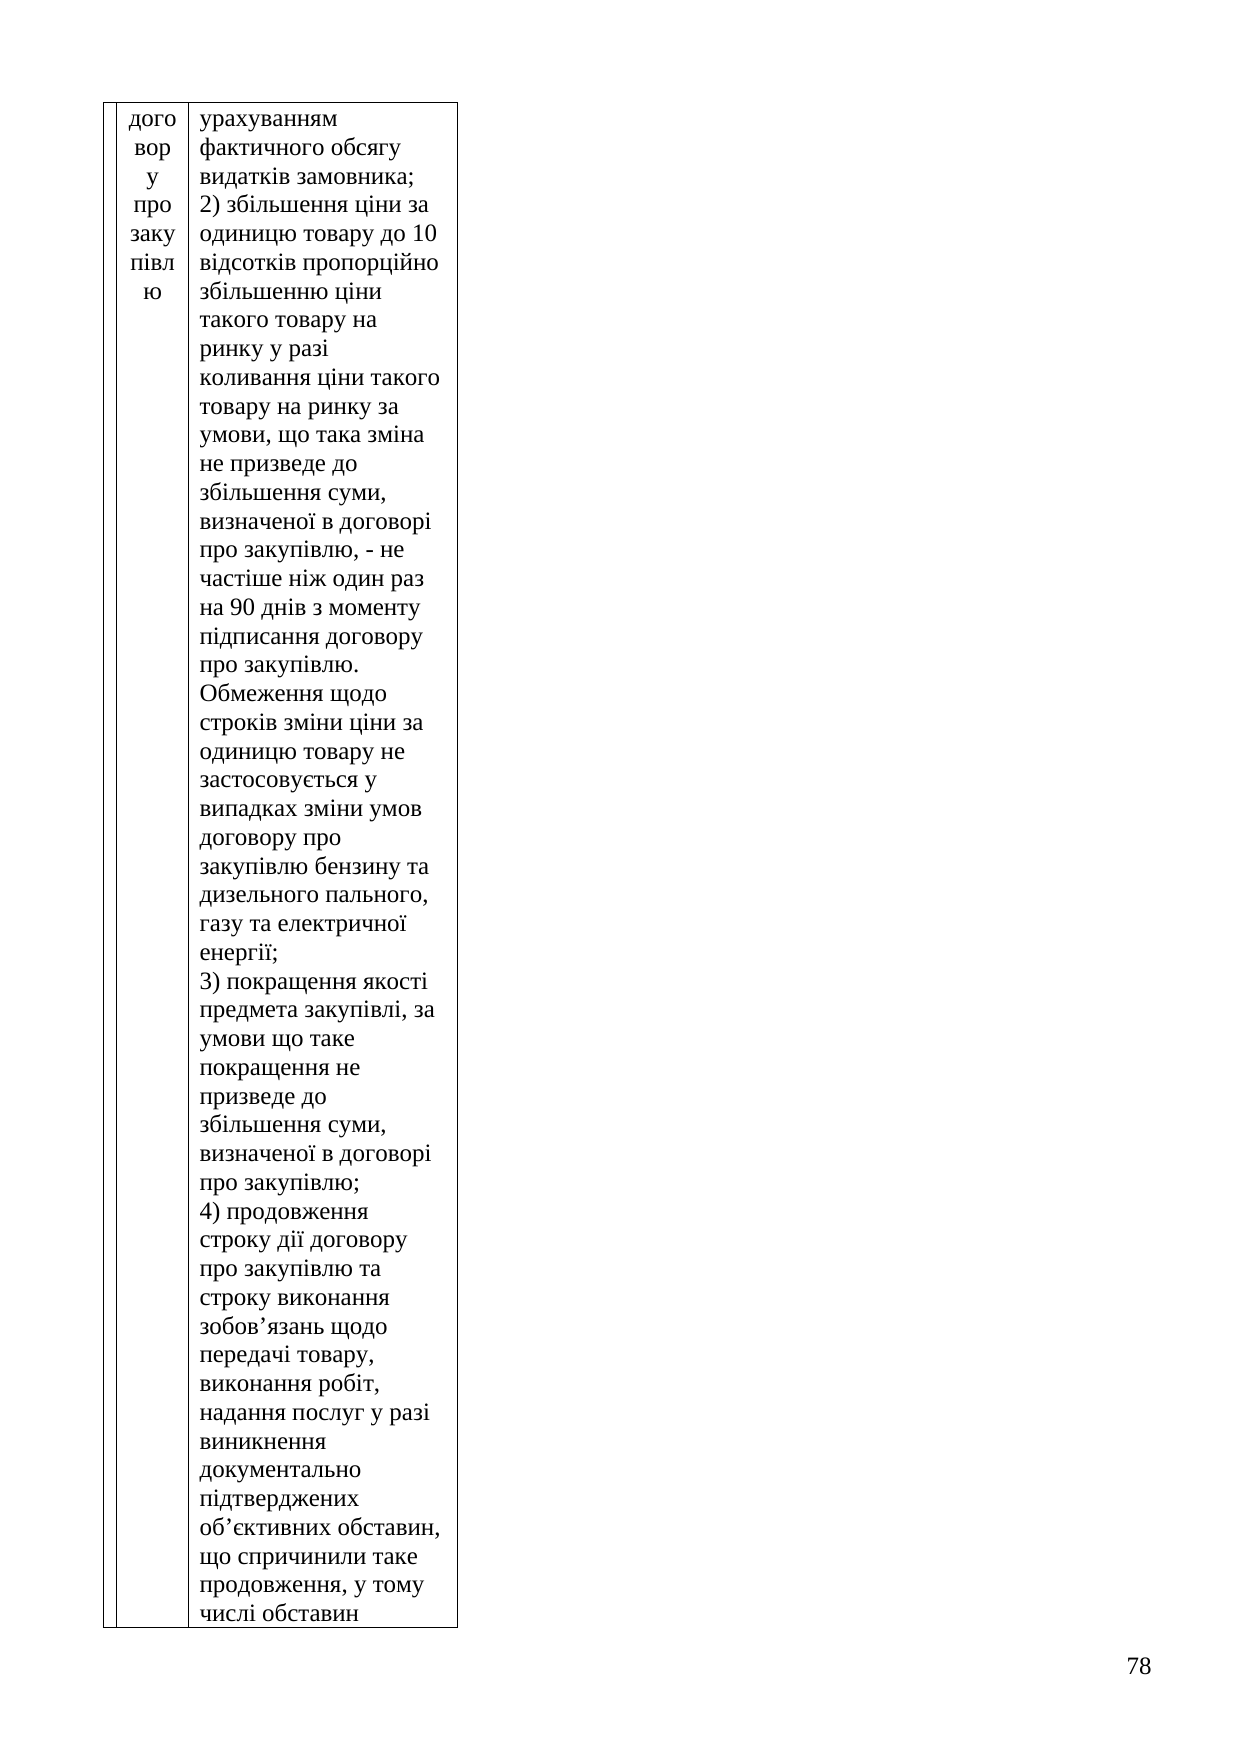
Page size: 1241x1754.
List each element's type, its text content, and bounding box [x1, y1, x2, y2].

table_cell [189, 103, 457, 1627]
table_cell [117, 103, 188, 1627]
